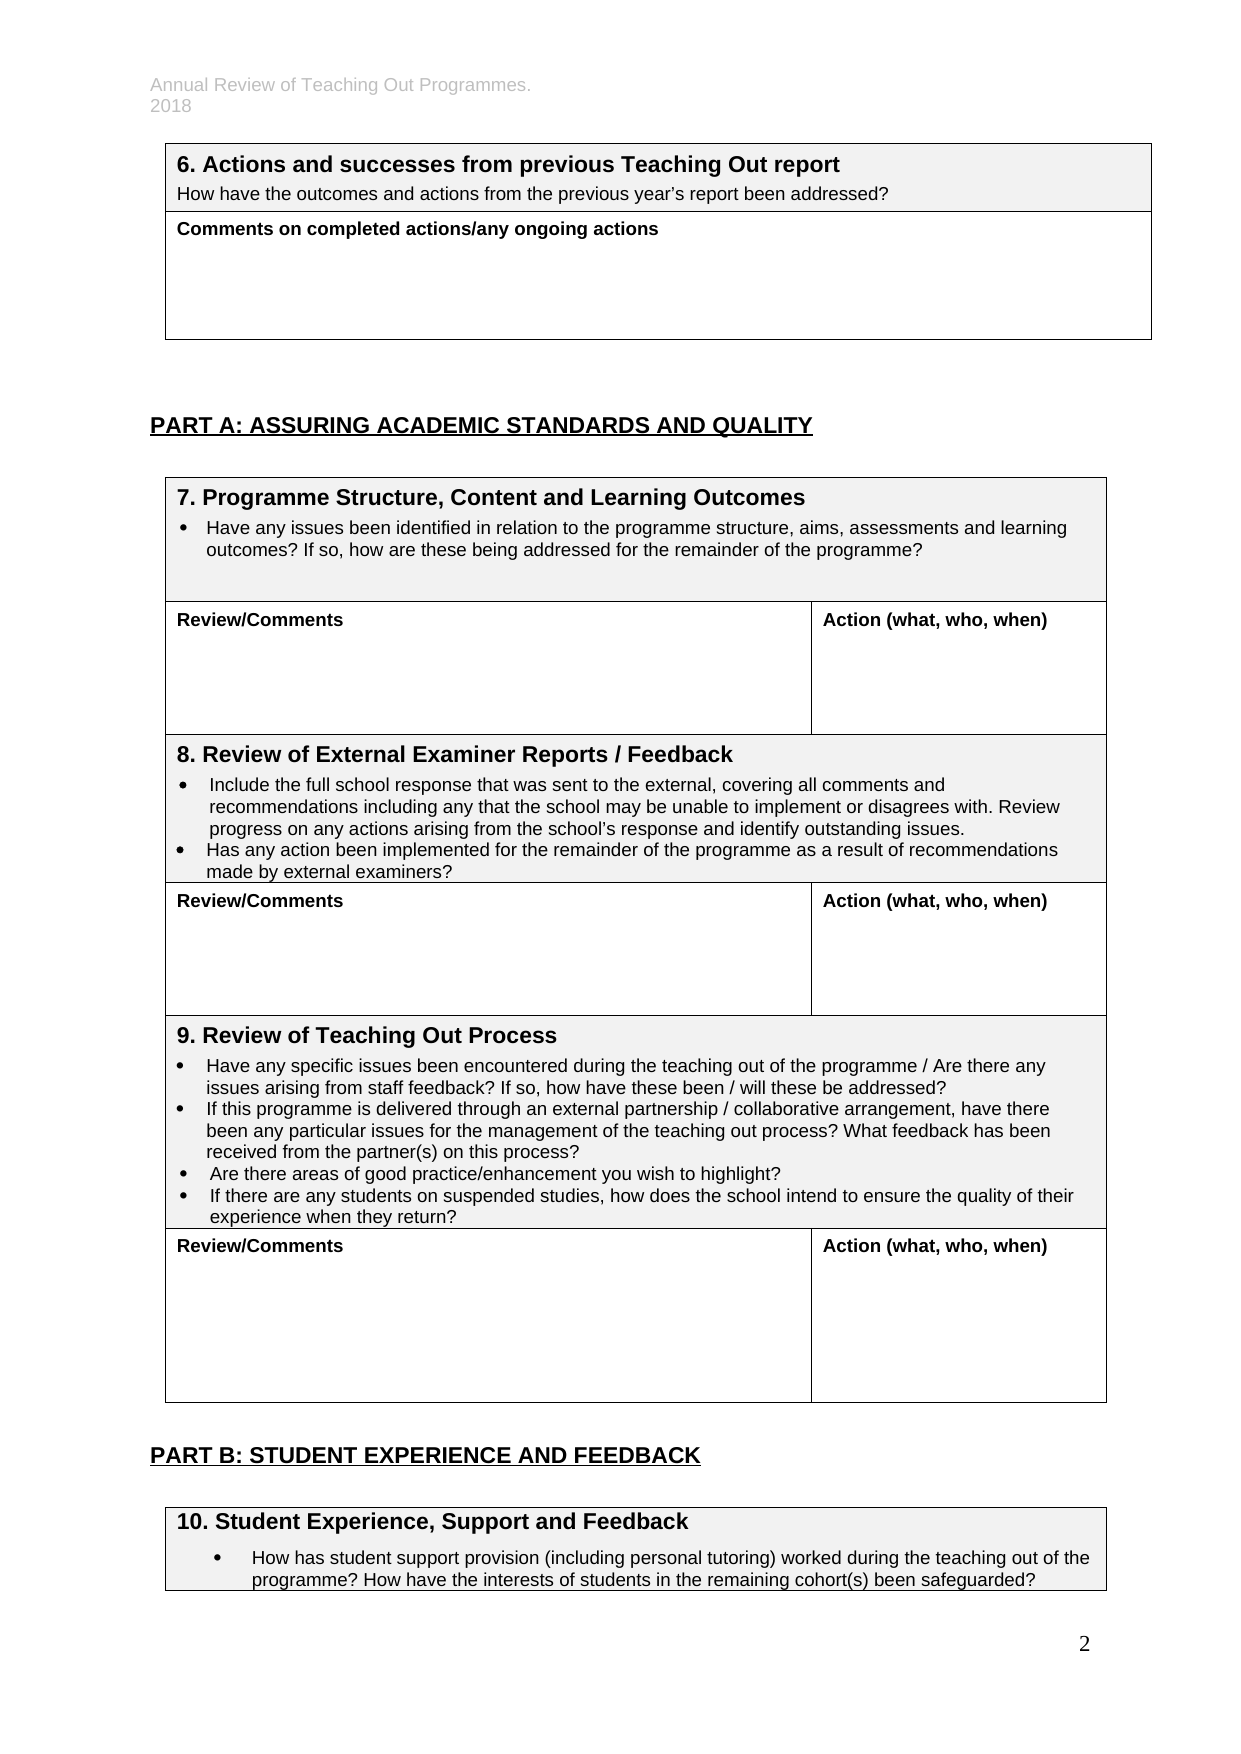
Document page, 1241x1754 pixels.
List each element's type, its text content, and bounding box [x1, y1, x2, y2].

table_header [166, 1508, 1106, 1590]
table_cell Comments on completed actions/any ongoing actions [166, 212, 1151, 339]
table_header 6. Actions and successes from previous Teaching Out report How have the outcomes and actions from the previous year’s report been addressed? [166, 144, 1151, 211]
table_cell Action (what, who, when) [812, 1229, 1106, 1402]
table_cell Action (what, who, when) [812, 883, 1106, 1015]
table_cell 8. Review of External Examiner Reports / Feedback Include the full school response that was sent to the external, covering all comments and recommendations including any that the school may be unable to implement or disagrees with. Review progress on any actions arising from the school’s response and identify outstanding issues. Has any action been implemented for the remainder of the programme as a result of recommendations made by external examiners? [166, 735, 1106, 882]
table_cell Review/Comments [166, 883, 811, 1015]
table_cell Review/Comments [166, 1229, 811, 1402]
table_cell Review/Comments [166, 602, 811, 734]
table_cell Action (what, who, when) [812, 602, 1106, 734]
table_header 7. Programme Structure, Content and Learning Outcomes Have any issues been identified in relation to the programme structure, aims, assessments and learning outcomes? If so, how are these being addressed for the remainder of the programme? [166, 478, 1106, 601]
text PART A: ASSURING ACADEMIC STANDARDS AND QUALITY [150, 412, 1090, 438]
table_cell 9. Review of Teaching Out Process Have any specific issues been encountered during the teaching out of the programme / Are there any issues arising from staff feedback? If so, how have these been / will these be addressed? If this programme is delivered through an external partnership / collaborative arrangement, have there been any particular issues for the management of the teaching out process? What feedback has been received from the partner(s) on this process? Are there areas of good practice/enhancement you wish to highlight? If there are any students on suspended studies, how does the school intend to ensure the quality of their experience when they return? [166, 1016, 1106, 1228]
text PART B: STUDENT EXPERIENCE AND FEEDBACK [150, 1442, 1090, 1468]
